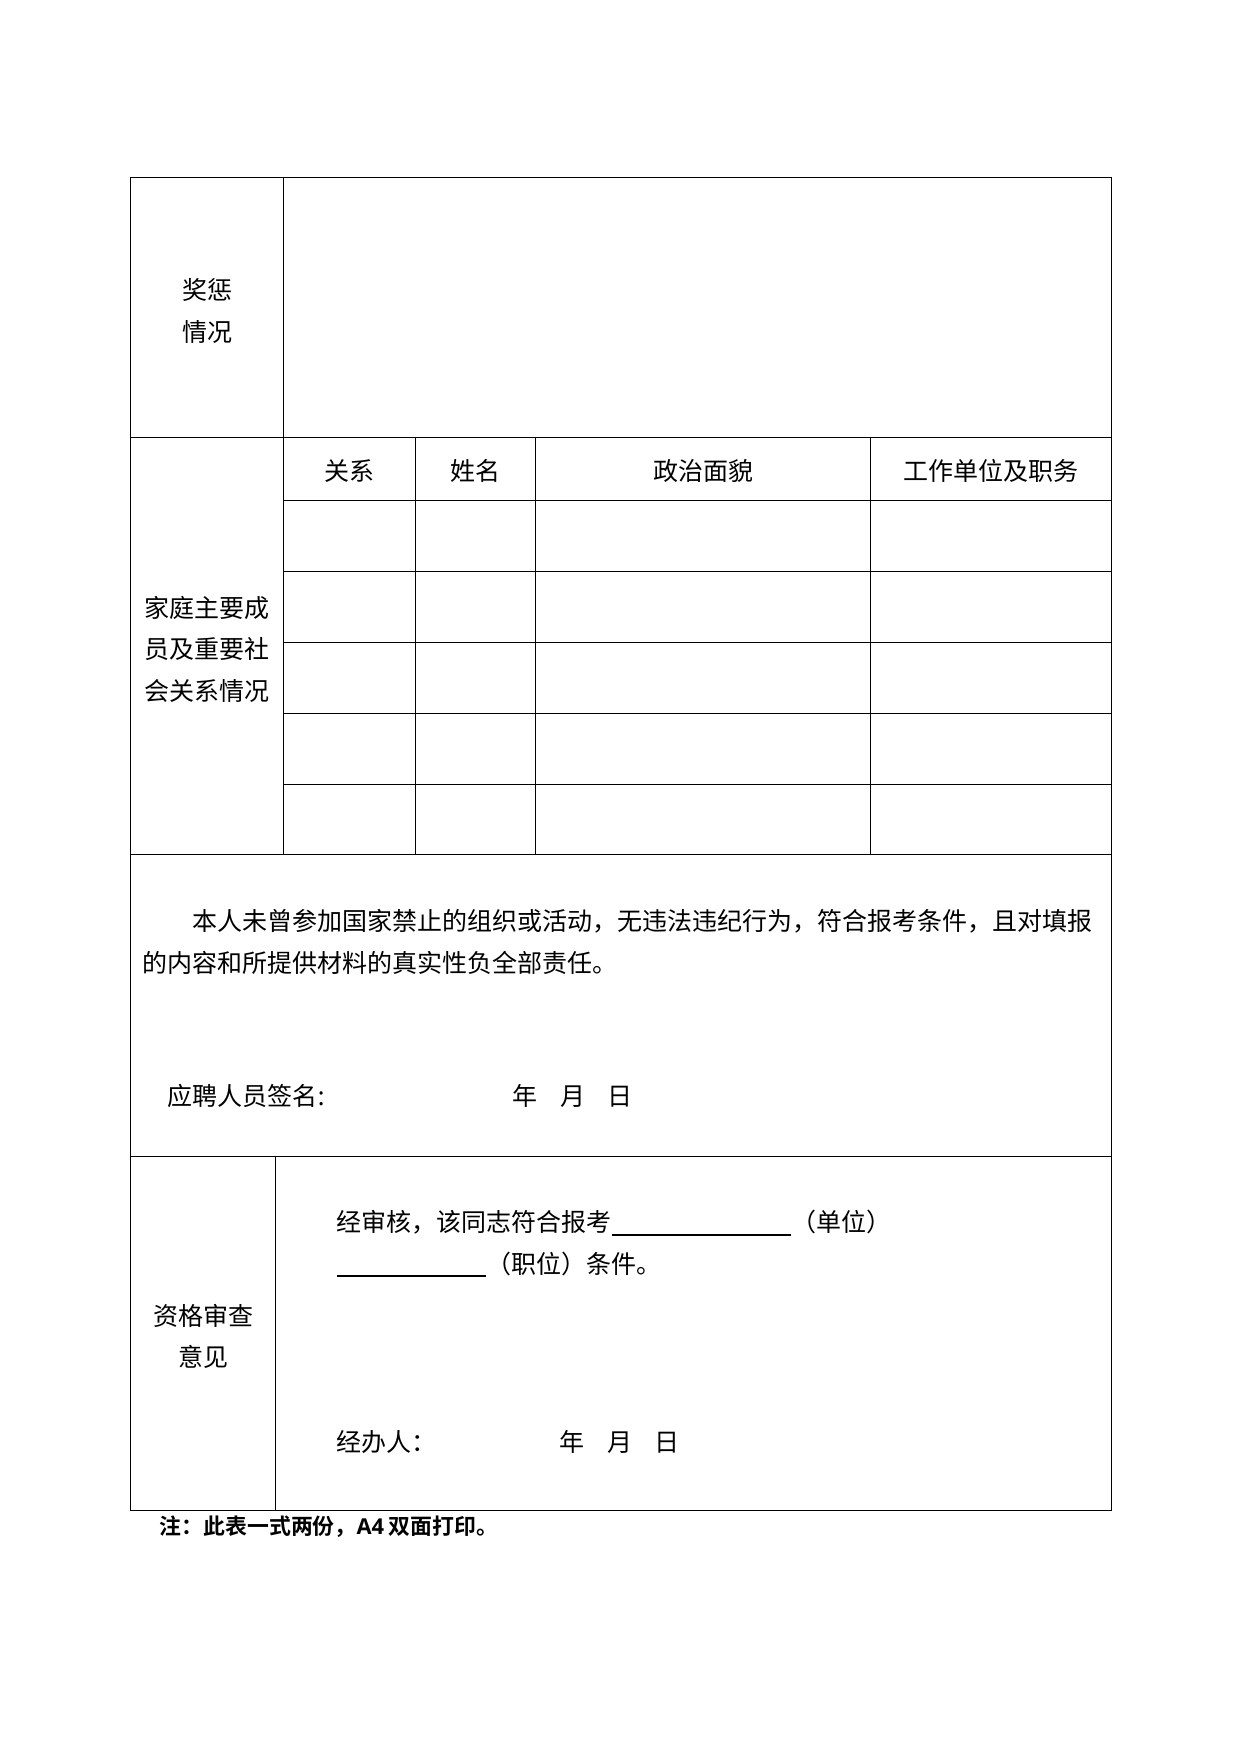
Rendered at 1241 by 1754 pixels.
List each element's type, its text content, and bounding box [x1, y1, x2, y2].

table_cell [536, 501, 870, 571]
table_cell [536, 643, 870, 713]
table_cell 姓名 [416, 438, 535, 500]
table_cell [536, 714, 870, 783]
table_cell [284, 501, 415, 571]
table_cell 本人未曾参加国家禁止的组织或活动，无违法违纪行为，符合报考条件，且对填报的内容和所提供材料的真实性负全部责任。 应聘人员签名: 年 月 日 [131, 855, 1111, 1156]
table_cell [284, 643, 415, 713]
table_cell [416, 785, 535, 854]
table_cell [416, 501, 535, 571]
table_cell [871, 501, 1111, 571]
table_cell [284, 785, 415, 854]
table_cell 奖惩 情况 [131, 178, 283, 437]
table_cell [871, 785, 1111, 854]
table_cell 家庭主要成员及重要社会关系情况 [131, 438, 283, 854]
table_cell [284, 178, 1111, 437]
table_cell 资格审查意见 [131, 1157, 275, 1510]
table_cell 关系 [284, 438, 415, 500]
table_cell [284, 714, 415, 783]
table_cell 工作单位及职务 [871, 438, 1111, 500]
table_cell [416, 714, 535, 783]
table_cell [871, 643, 1111, 713]
table_cell 政治面貌 [536, 438, 870, 500]
table_cell [284, 572, 415, 642]
table_cell [871, 714, 1111, 783]
table_cell [416, 643, 535, 713]
table_cell [416, 572, 535, 642]
text 注：此表一式两份，A4双面打印。 [159, 1511, 1081, 1541]
table_cell 经审核，该同志符合报考 （单位） （职位）条件。 经办人： 年 月 日 [276, 1157, 1111, 1510]
table_cell [536, 572, 870, 642]
table_cell [871, 572, 1111, 642]
table_cell [536, 785, 870, 854]
